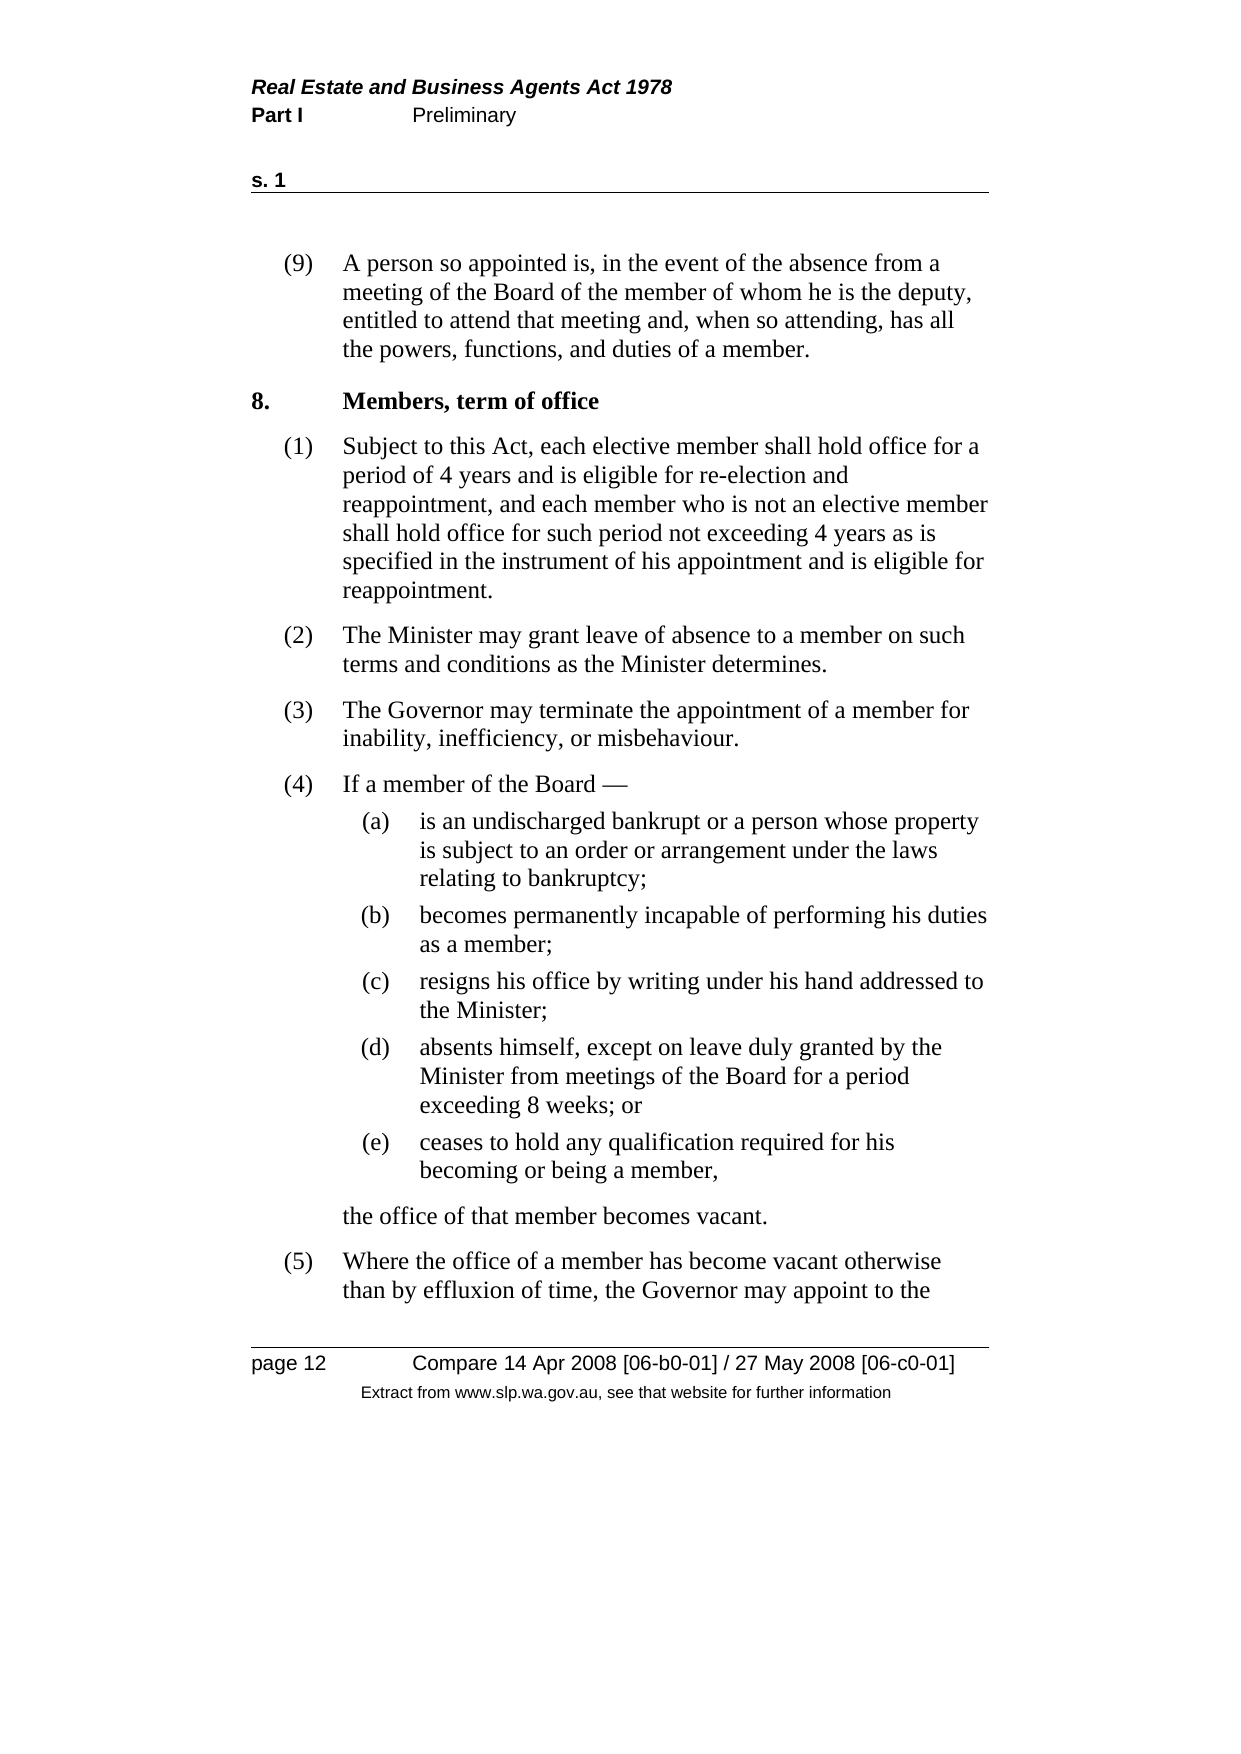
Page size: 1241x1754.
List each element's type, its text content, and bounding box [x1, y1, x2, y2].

subtitle 8. Members, term of office [251, 386, 989, 415]
text (e) ceases to hold any qualification required for his becoming or being a member, [251, 1127, 989, 1184]
text (d) absents himself, except on leave duly granted by the Minister from meetings of the Board for a period exceeding 8 weeks; or [251, 1032, 989, 1118]
text (b) becomes permanently incapable of performing his duties as a member; [251, 901, 989, 958]
text (c) resigns his office by writing under his hand addressed to the Minister; [251, 966, 989, 1024]
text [251, 1246, 989, 1304]
text (a) is an undischarged bankrupt or a person whose property is subject to an order or arrangement under the laws relating to bankruptcy; [251, 806, 989, 892]
text (1) Subject to this Act, each elective member shall hold office for a period of 4 years and is eligible for re-election and reappointment, and each member who is not an elective member shall hold office for such period not exceeding 4 years as is specified in the instrument of his appointment and is eligible for reappointment. [251, 431, 989, 604]
text (9) A person so appointed is, in the event of the absence from a meeting of the Board of the member of whom he is the deputy, entitled to attend that meeting and, when so attending, has all the powers, functions, and duties of a member. [251, 248, 989, 363]
text (2) The Minister may grant leave of absence to a member on such terms and conditions as the Minister determines. [251, 621, 989, 678]
text (3) The Governor may terminate the appointment of a member for inability, inefficiency, or misbehaviour. [251, 695, 989, 752]
text (4) If a member of the Board — [251, 769, 989, 798]
text the office of that member becomes vacant. [251, 1201, 989, 1230]
